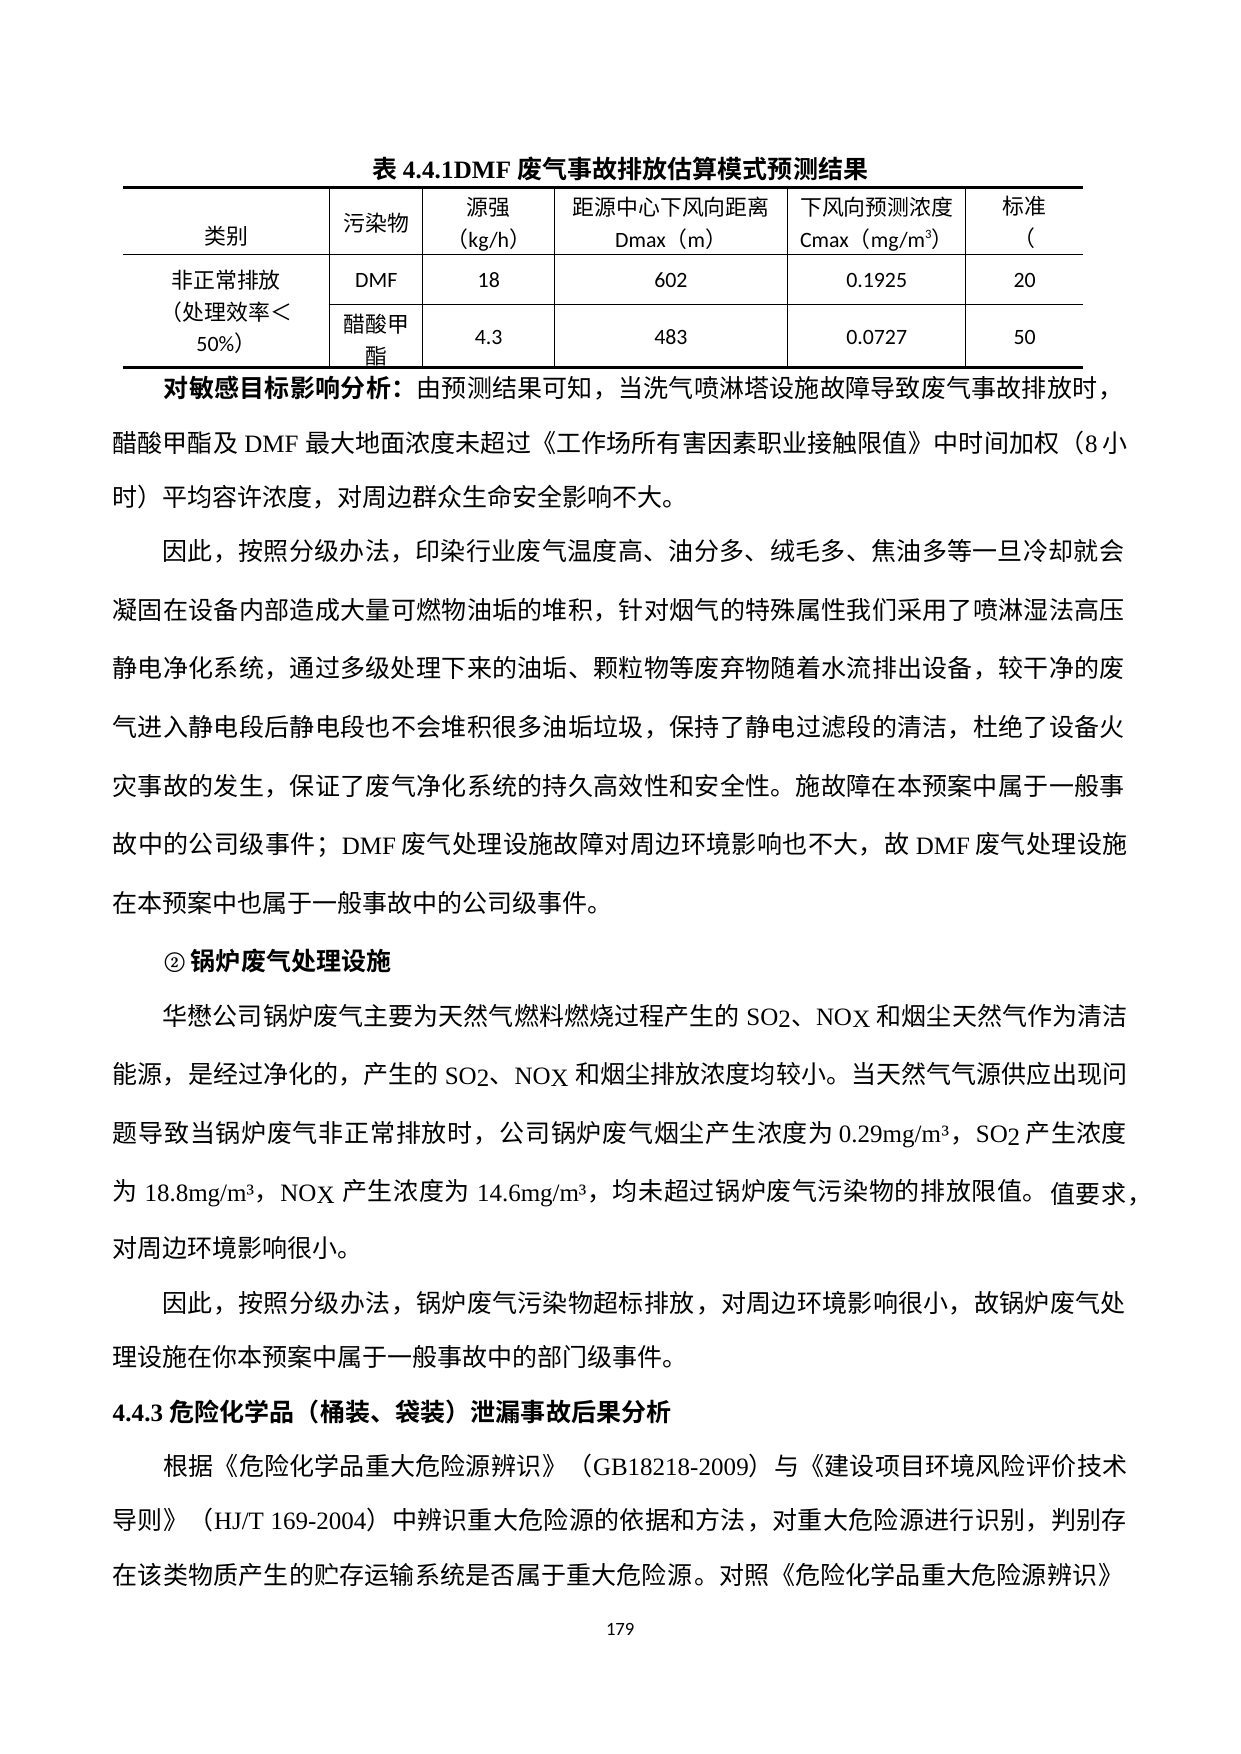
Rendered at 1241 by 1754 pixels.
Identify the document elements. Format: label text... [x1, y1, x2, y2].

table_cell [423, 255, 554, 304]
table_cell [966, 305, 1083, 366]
text 表4.4.1DMF 废气事故排放估算模式预测结果 [112, 150, 1128, 186]
text 华懋公司锅炉废气主要为天然气燃料燃烧过程产生的 SO2、NOX 和烟尘天然气作为清洁能源，是经过净化的，产生的 SO2、NOX 和烟尘排放浓度均较小。当天然气气源供应出现问题导致当锅炉废气非正常排放时，公司锅炉废气烟尘产生浓度为0.29mg/m³，SO2产生浓度为 18.8mg/m³，NOX 产生浓度为 14.6mg/m³，均未超过锅炉废气污染物的排放限值。值要求，对周边环境影响很小。 [112, 996, 1128, 1265]
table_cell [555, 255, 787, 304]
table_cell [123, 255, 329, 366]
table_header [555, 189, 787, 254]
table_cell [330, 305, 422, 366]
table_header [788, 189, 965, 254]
text ②锅炉废气处理设施 [112, 942, 1128, 978]
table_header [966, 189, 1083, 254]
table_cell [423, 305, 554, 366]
text 因此，按照分级办法，锅炉废气污染物超标排放，对周边环境影响很小，故锅炉废气处理设施在你本预案中属于一般事故中的部门级事件。 [112, 1283, 1128, 1374]
text 4.4.3 危险化学品（桶装、袋装）泄漏事故后果分析 [112, 1392, 1128, 1428]
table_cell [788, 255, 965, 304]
text 因此，按照分级办法，印染行业废气温度高、油分多、绒毛多、焦油多等一旦冷却就会凝固在设备内部造成大量可燃物油垢的堆积，针对烟气的特殊属性我们采用了喷淋湿法高压静电净化系统，通过多级处理下来的油垢、颗粒物等废弃物随着水流排出设备，较干净的废气进入静电段后静电段也不会堆积很多油垢垃圾，保持了静电过滤段的清洁，杜绝了设备火灾事故的发生，保证了废气净化系统的持久高效性和安全性。施故障在本预案中属于一般事故中的公司级事件；DMF废气处理设施故障对周边环境影响也不大，故DMF废气处理设施在本预案中也属于一般事故中的公司级事件。 [112, 532, 1128, 922]
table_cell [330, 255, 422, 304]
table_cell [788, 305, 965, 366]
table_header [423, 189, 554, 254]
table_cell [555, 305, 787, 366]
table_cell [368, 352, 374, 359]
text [112, 1446, 1128, 1591]
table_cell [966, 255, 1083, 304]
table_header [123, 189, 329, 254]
text 对敏感目标影响分析：由预测结果可知，当洗气喷淋塔设施故障导致废气事故排放时，醋酸甲酯及 DMF 最大地面浓度未超过《工作场所有害因素职业接触限值》中时间加权（8小时）平均容许浓度，对周边群众生命安全影响不大。 [112, 369, 1128, 514]
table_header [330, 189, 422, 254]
